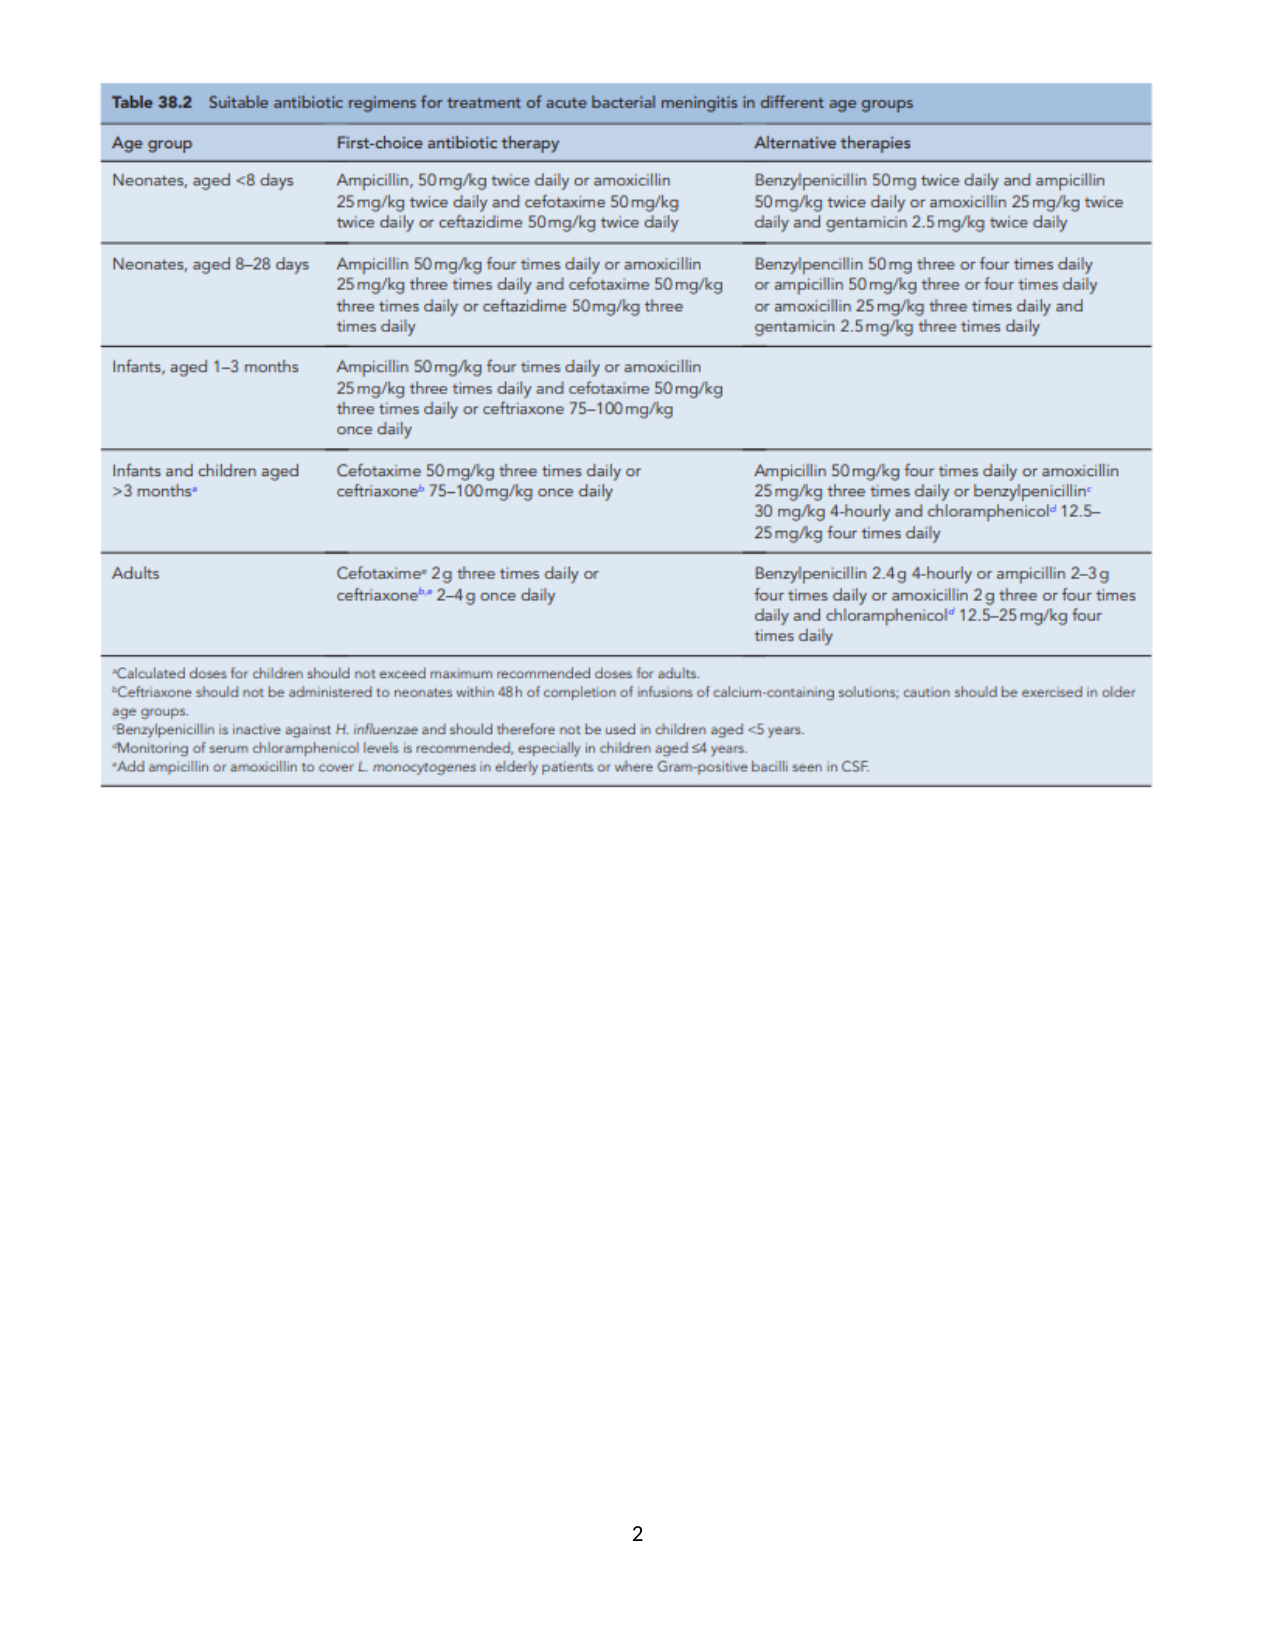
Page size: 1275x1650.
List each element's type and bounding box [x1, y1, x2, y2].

picture [75, 75, 1200, 820]
